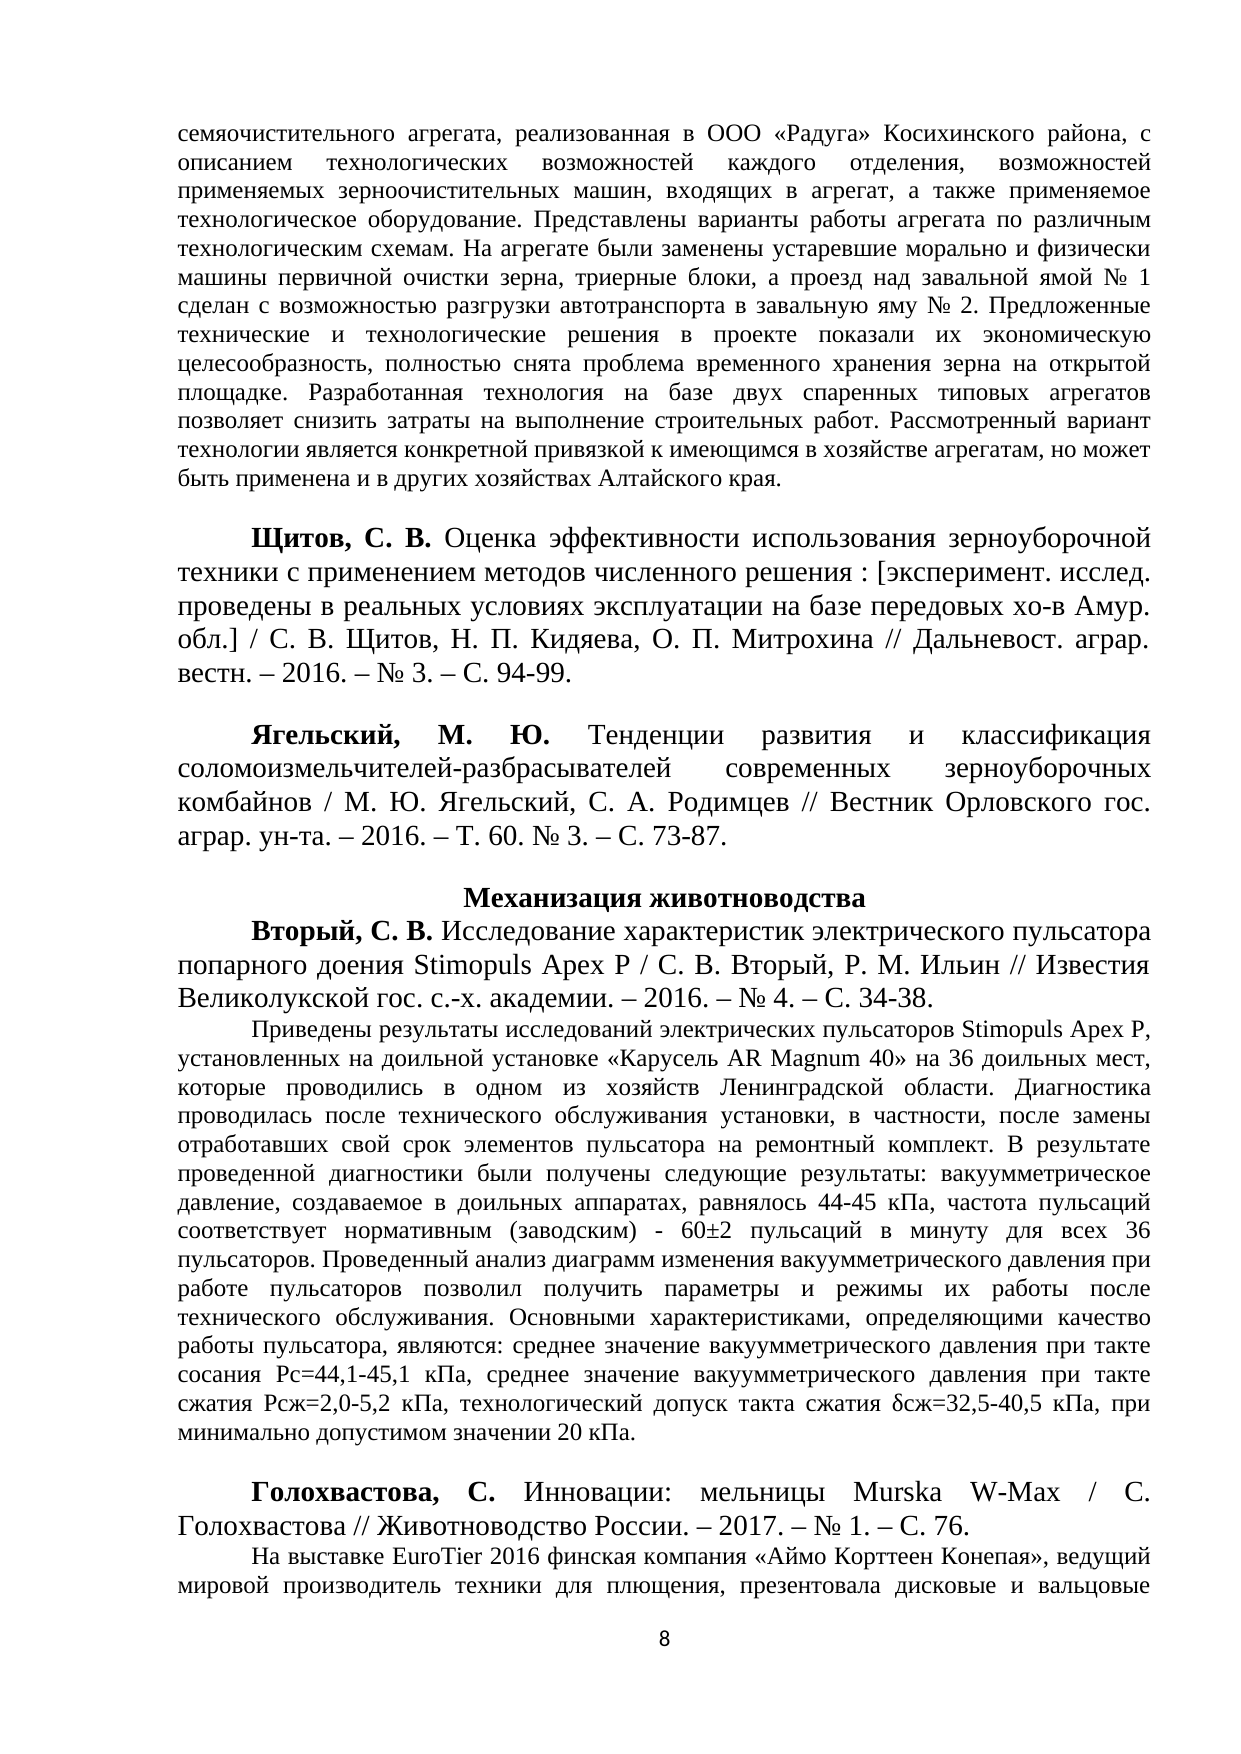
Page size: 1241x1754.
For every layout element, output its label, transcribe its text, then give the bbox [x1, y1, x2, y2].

text Приведены результаты исследований электрических пульсаторов Stimopuls Apex P, установленных на доильной установке «Карусель AR Magnum 40» на 36 доильных мест, которые проводились в одном из хозяйств Ленинградской области. Диагностика проводилась после технического обслуживания установки, в частности, после замены отработавших свой срок элементов пульсатора на ремонтный комплект. В результате проведенной диагностики были получены следующие результаты: вакуумметрическое давление, создаваемое в доильных аппаратах, равнялось 44-45 кПа, частота пульсаций соответствует нормативным (заводским) - 60±2 пульсаций в минуту для всех 36 пульсаторов. Проведенный анализ диаграмм изменения вакуумметрического давления при работе пульсаторов позволил получить параметры и режимы их работы после технического обслуживания. Основными характеристиками, определяющими качество работы пульсатора, являются: среднее значение вакуумметрического давления при такте сосания Pс=44,1-45,1 кПа, среднее значение вакуумметрического давления при такте сжатия Pсж=2,0-5,2 кПа, технологический допуск такта сжатия δсж=32,5-40,5 кПа, при минимально допустимом значении 20 кПа. [177, 1014, 1152, 1445]
text Щитов, С. В. Оценка эффективности использования зерноуборочной техники с применением методов численного решения : [эксперимент. исслед. проведены в реальных условиях эксплуатации на базе передовых хо-в Амур. обл.] / С. В. Щитов, Н. П. Кидяева, О. П. Митрохина // Дальневост. аграр. вестн. – 2016. – № 3. – С. 94-99. [177, 521, 1152, 688]
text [177, 1541, 1152, 1599]
text Вторый, С. В. Исследование характеристик электрического пульсатора попарного доения Stimopuls Apex P / С. В. Вторый, Р. М. Ильин // Известия Великолукской гос. с.-х. академии. – 2016. – № 4. – С. 34-38. [177, 913, 1152, 1014]
text Механизация животноводства [177, 880, 1152, 913]
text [177, 118, 1152, 492]
text Ягельский, М. Ю. Тенденции развития и классификация соломоизмельчителей-разбрасывателей современных зерноуборочных комбайнов / М. Ю. Ягельский, С. А. Родимцев // Вестник Орловского гос. аграр. ун-та. – 2016. – Т. 60. № 3. – С. 73-87. [177, 717, 1152, 851]
text Голохвастова, С. Инновации: мельницы Murska W-Max / С. Голохвастова // Животноводство России. – 2017. – № 1. – С. 76. [177, 1474, 1152, 1541]
